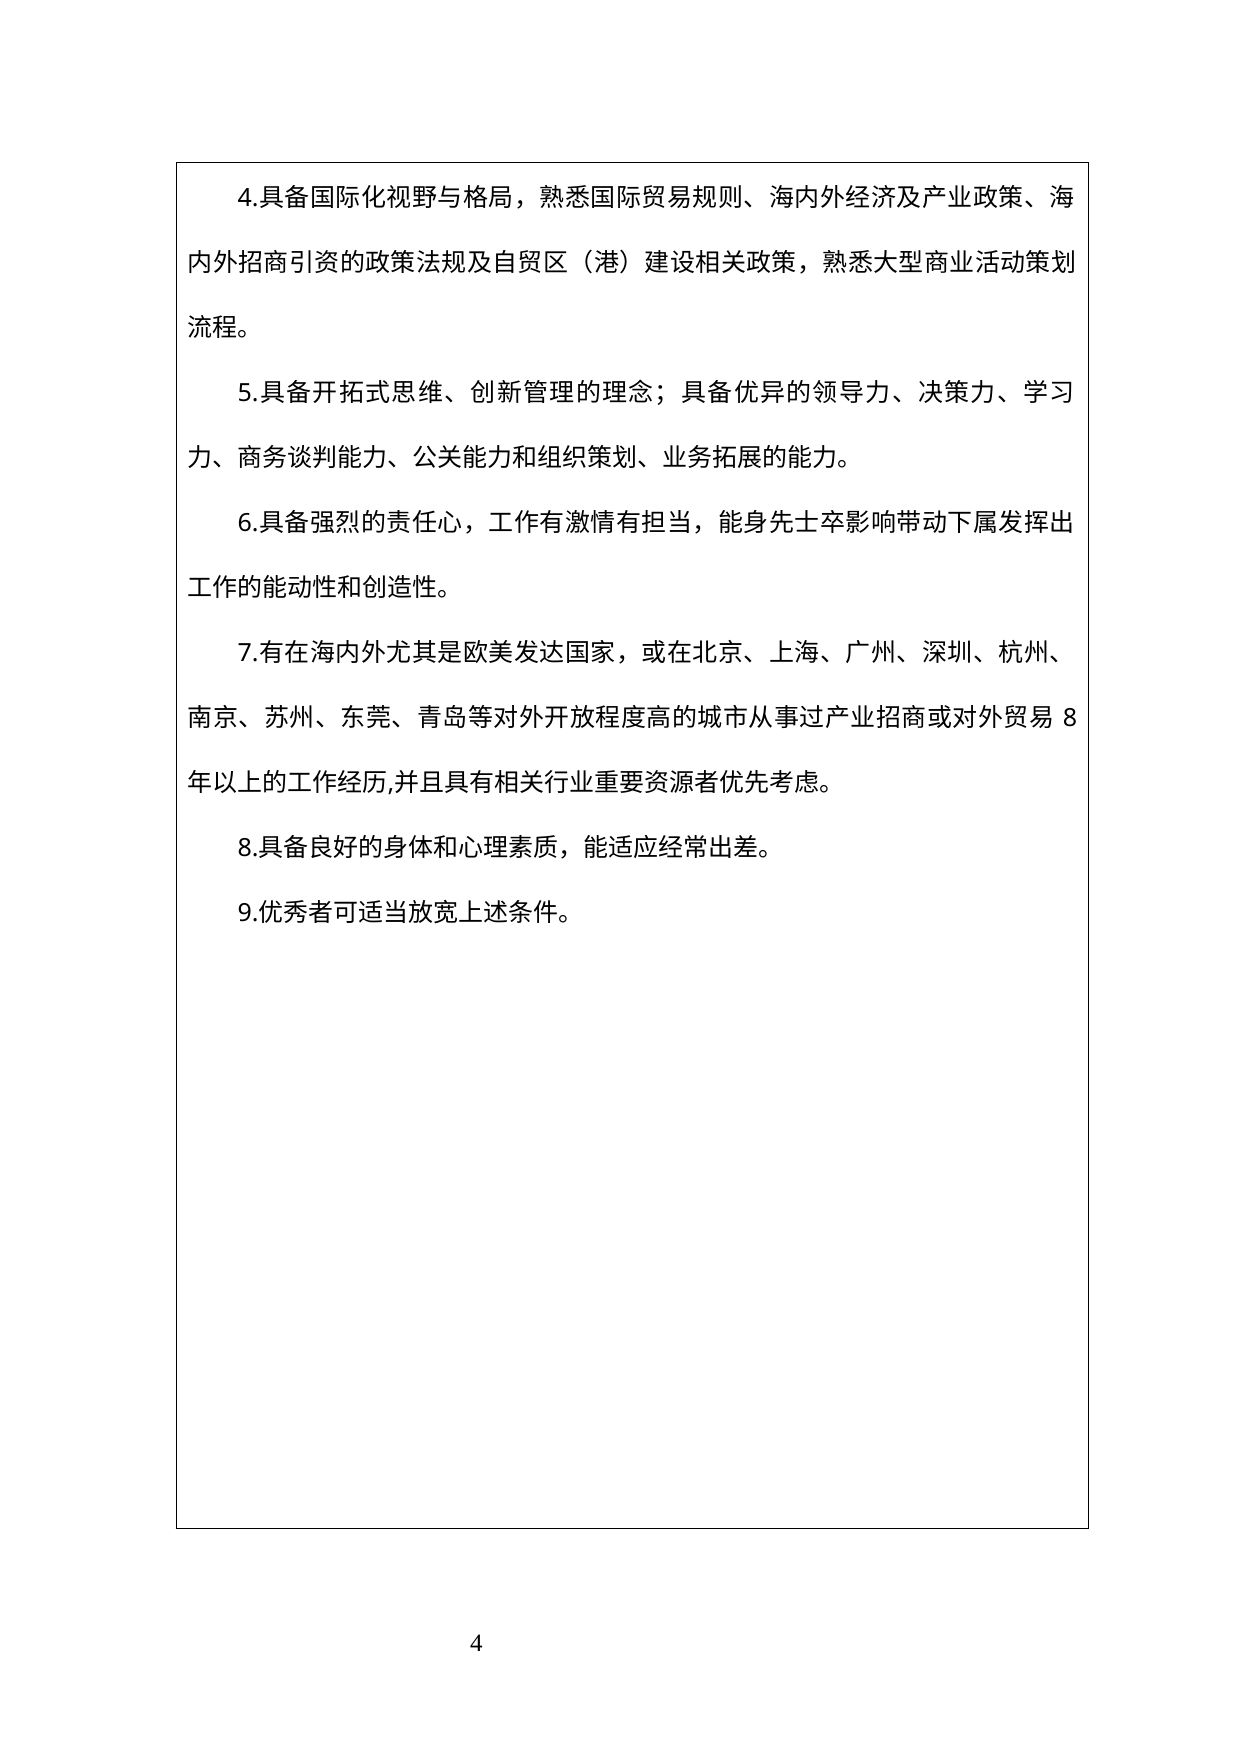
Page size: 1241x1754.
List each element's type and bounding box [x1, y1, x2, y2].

table_cell [177, 163, 1088, 1528]
